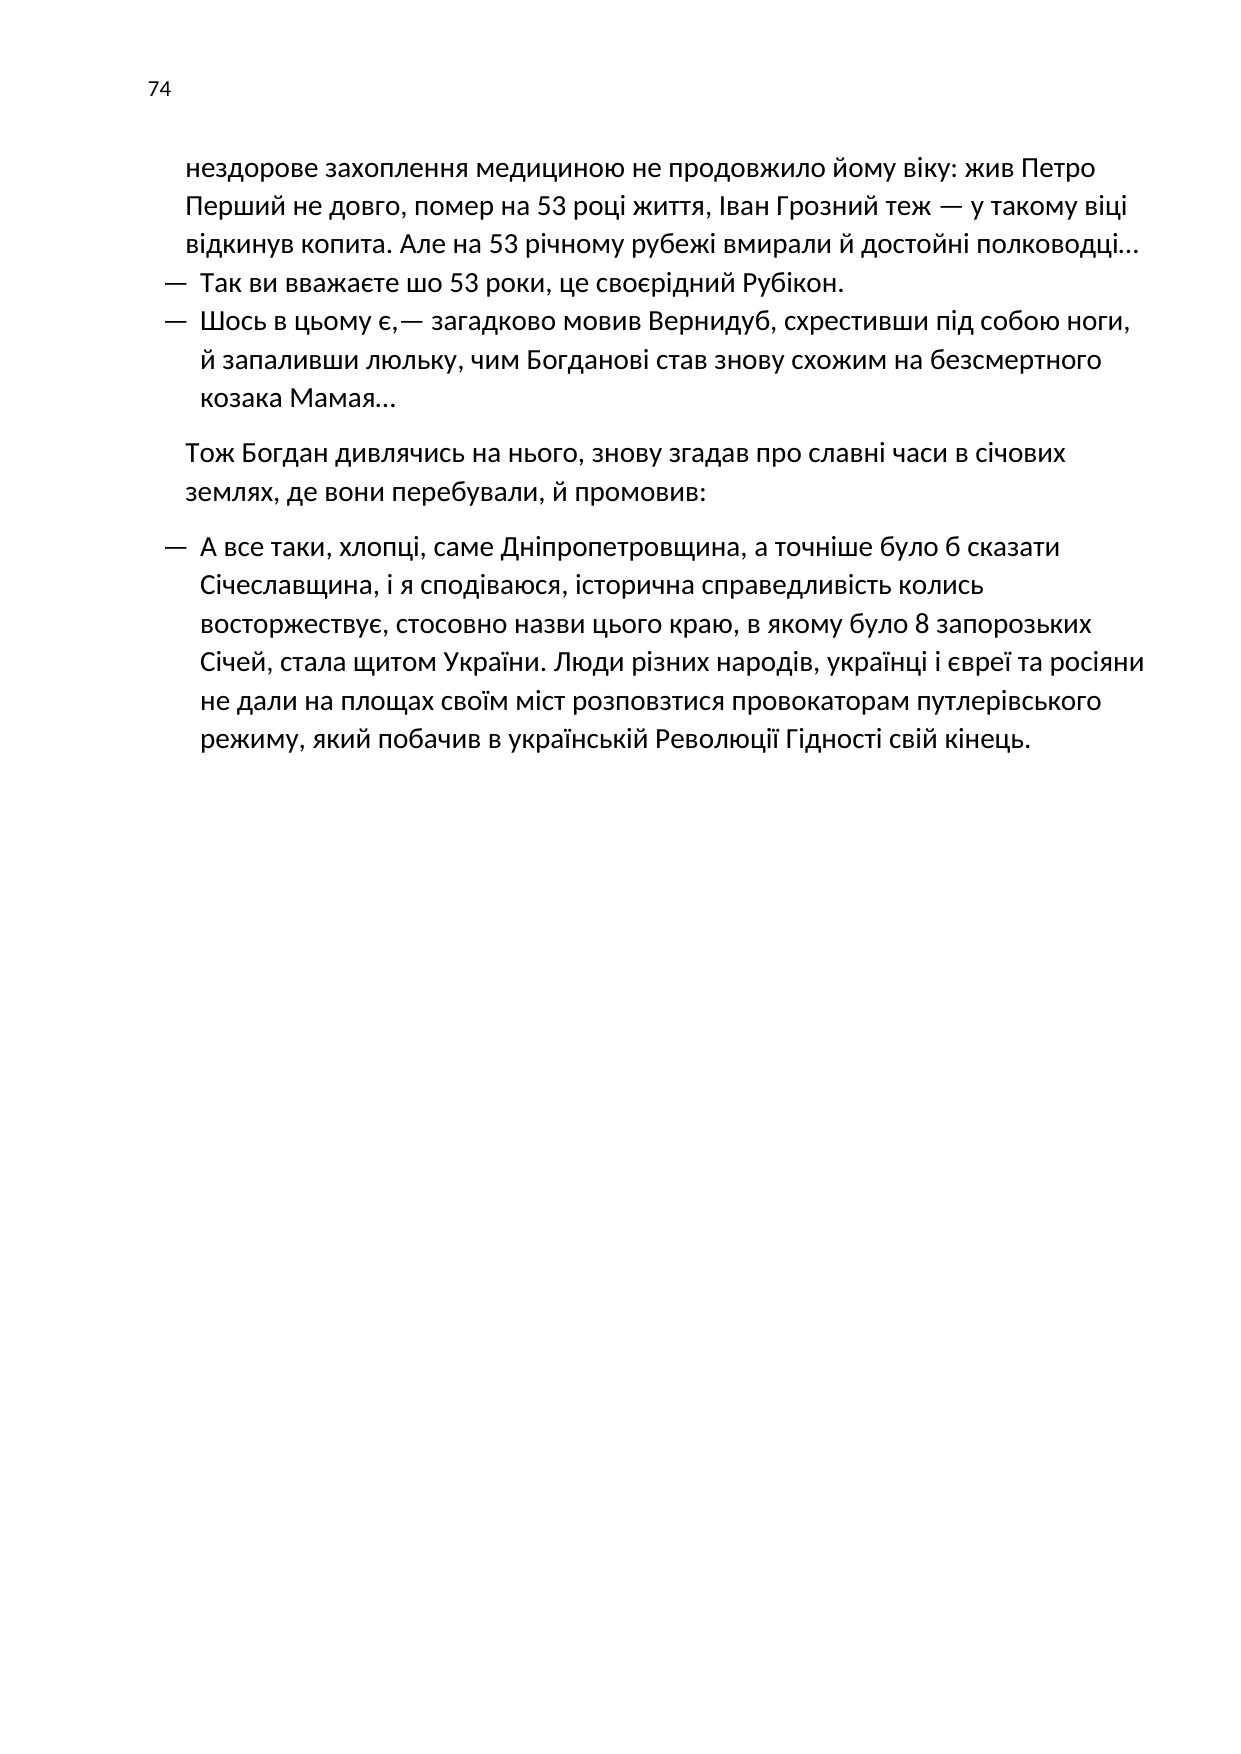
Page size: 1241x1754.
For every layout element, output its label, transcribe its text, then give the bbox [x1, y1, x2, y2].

list Так ви вважаєте шо 53 роки, це своєрідний Рубікон. [162, 264, 1152, 299]
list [148, 149, 1152, 261]
list А все таки, хлопці, саме Дніпропетровщина, а точніше було б сказати Січеславщина, і я сподіваюся, історична справедливість колись восторжествує, стосовно назви цього краю, в якому було 8 запорозьких Січей, стала щитом України. Люди різних народів, українці і євреї та росіяни не дали на площах своїм міст розповзтися провокаторам путлерівського режиму, який побачив в українській Революції Гідності свій кінець. [162, 528, 1152, 756]
text Тож Богдан дивлячись на нього, знову згадав про славні часи в січових землях, де вони перебували, й промовив: [185, 434, 1152, 508]
list Шось в цьому є,— загадково мовив Вернидуб, схрестивши під собою ноги, й запаливши люльку, чим Богданові став знову схожим на безсмертного козака Мамая… [162, 302, 1152, 415]
